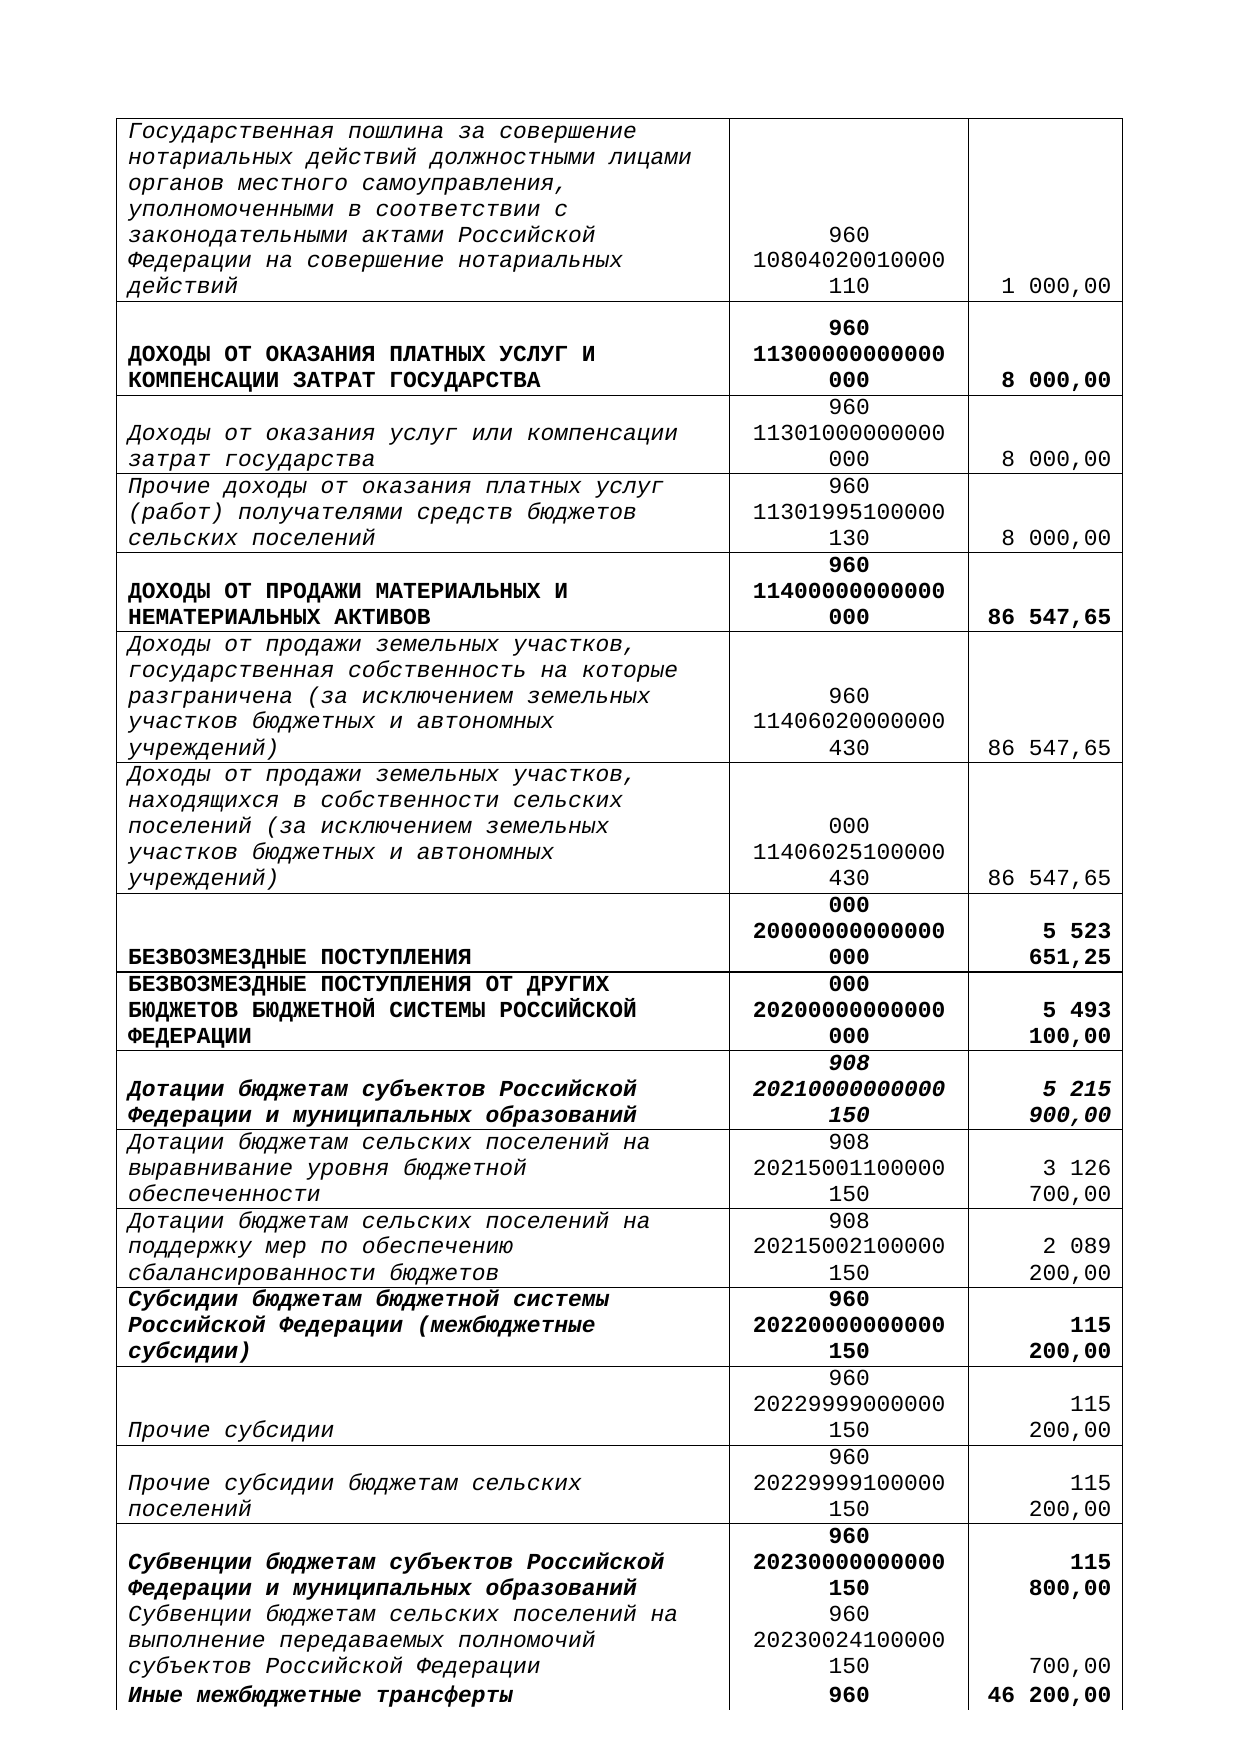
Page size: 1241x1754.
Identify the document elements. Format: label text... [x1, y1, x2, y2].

table_cell 8 000,00 [969, 302, 1122, 394]
table_cell Государственная пошлина за совершение нотариальных действий должностными лицами органов местного самоуправления, уполномоченными в соответствии с законодательными актами Российской Федерации на совершение нотариальных действий [117, 119, 729, 301]
table_cell 3 126 700,00 [969, 1130, 1122, 1208]
table_cell 46 200,00 [969, 1680, 1122, 1709]
table_cell Дотации бюджетам субъектов Российской Федерации и муниципальных образований [117, 1051, 729, 1129]
table_cell 960 20220000000000 150 [730, 1288, 968, 1366]
table_cell 908 20210000000000 150 [730, 1051, 968, 1129]
table_cell 5 493 100,00 [969, 973, 1122, 1050]
table_cell Дотации бюджетам сельских поселений на выравнивание уровня бюджетной обеспеченности [117, 1130, 729, 1208]
table_cell 000 20200000000000 000 [730, 973, 968, 1050]
table_cell 1 000,00 [969, 119, 1122, 301]
table_cell 115 200,00 [969, 1367, 1122, 1444]
table_cell 960 20230000000000 150 [730, 1524, 968, 1602]
table_cell Доходы от оказания услуг или компенсации затрат государства [117, 396, 729, 473]
table_cell 960 20230024100000 150 [730, 1602, 968, 1680]
table_cell Доходы от продажи земельных участков, государственная собственность на которые разграничена (за исключением земельных участков бюджетных и автономных учреждений) [117, 632, 729, 762]
table_cell 960 11300000000000 000 [730, 302, 968, 394]
table_cell 960 11301000000000 000 [730, 396, 968, 473]
table_cell 2 089 200,00 [969, 1209, 1122, 1287]
table_cell Субсидии бюджетам бюджетной системы Российской Федерации (межбюджетные субсидии) [117, 1288, 729, 1366]
table_cell 5 215 900,00 [969, 1051, 1122, 1129]
table_cell 86 547,65 [969, 632, 1122, 762]
table_cell Субвенции бюджетам субъектов Российской Федерации и муниципальных образований [117, 1524, 729, 1602]
table_cell Прочие доходы от оказания платных услуг (работ) получателями средств бюджетов сельских поселений [117, 474, 729, 552]
table_cell 960 11406020000000 430 [730, 632, 968, 762]
table_cell 115 200,00 [969, 1288, 1122, 1366]
table_cell 908 20215001100000 150 [730, 1130, 968, 1208]
table_cell 908 20215002100000 150 [730, 1209, 968, 1287]
table_cell ДОХОДЫ ОТ ПРОДАЖИ МАТЕРИАЛЬНЫХ И НЕМАТЕРИАЛЬНЫХ АКТИВОВ [117, 553, 729, 631]
table_cell ДОХОДЫ ОТ ОКАЗАНИЯ ПЛАТНЫХ УСЛУГ И КОМПЕНСАЦИИ ЗАТРАТ ГОСУДАРСТВА [117, 302, 729, 394]
table_cell Прочие субсидии бюджетам сельских поселений [117, 1446, 729, 1523]
table_cell 960 11400000000000 000 [730, 553, 968, 631]
table_cell 960 20229999100000 150 [730, 1446, 968, 1523]
table_cell 000 11406025100000 430 [730, 763, 968, 892]
table_cell 8 000,00 [969, 474, 1122, 552]
table_cell БЕЗВОЗМЕЗДНЫЕ ПОСТУПЛЕНИЯ [117, 894, 729, 971]
table_cell Прочие субсидии [117, 1367, 729, 1444]
table_cell БЕЗВОЗМЕЗДНЫЕ ПОСТУПЛЕНИЯ ОТ ДРУГИХ БЮДЖЕТОВ БЮДЖЕТНОЙ СИСТЕМЫ РОССИЙСКОЙ ФЕДЕРАЦИИ [117, 973, 729, 1050]
table_cell Доходы от продажи земельных участков, находящихся в собственности сельских поселений (за исключением земельных участков бюджетных и автономных учреждений) [117, 763, 729, 892]
table_cell 86 547,65 [969, 763, 1122, 892]
table_cell 000 20000000000000 000 [730, 894, 968, 971]
table_cell Субвенции бюджетам сельских поселений на выполнение передаваемых полномочий субъектов Российской Федерации [117, 1602, 729, 1680]
table_cell 115 200,00 [969, 1446, 1122, 1523]
table_cell 960 11301995100000 130 [730, 474, 968, 552]
table_cell 115 800,00 [969, 1524, 1122, 1602]
table_cell 960 20229999000000 150 [730, 1367, 968, 1444]
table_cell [117, 1680, 729, 1709]
table_cell Дотации бюджетам сельских поселений на поддержку мер по обеспечению сбалансированности бюджетов [117, 1209, 729, 1287]
table_cell 86 547,65 [969, 553, 1122, 631]
table_cell 8 000,00 [969, 396, 1122, 473]
table_cell 5 523 651,25 [969, 894, 1122, 971]
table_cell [730, 1680, 968, 1709]
table_cell 700,00 [969, 1602, 1122, 1680]
table_cell 960 10804020010000 110 [730, 119, 968, 301]
